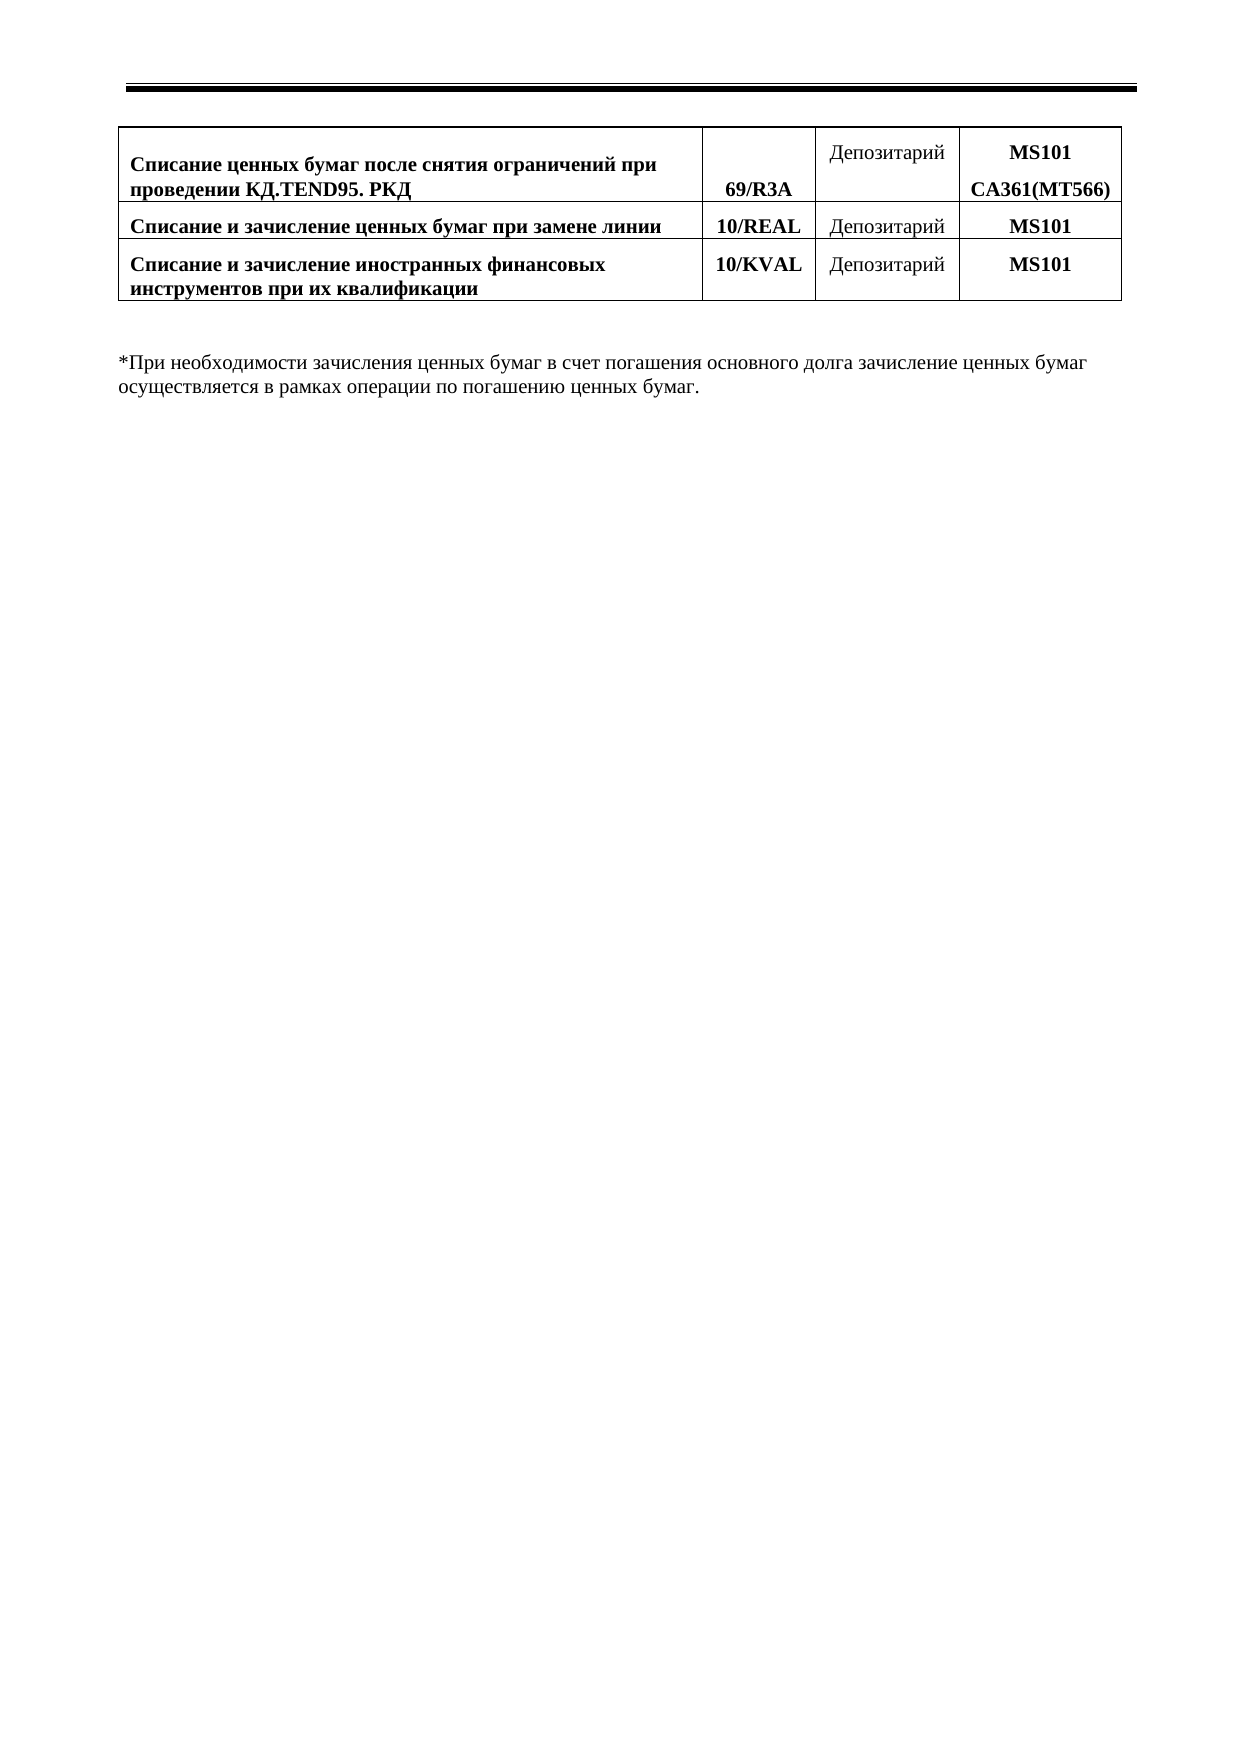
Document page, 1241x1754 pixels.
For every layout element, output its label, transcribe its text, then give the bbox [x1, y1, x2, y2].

table_cell 69/R3A [703, 128, 815, 201]
table_cell Депозитарий [816, 202, 959, 238]
table_cell MS101 CA361(MT566) [960, 128, 1121, 201]
table_cell MS101 [960, 202, 1121, 238]
table_cell Депозитарий [816, 239, 959, 300]
table_cell Списание и зачисление иностранных финансовых инструментов при их квалификации [119, 239, 702, 300]
table_cell MS101 [960, 239, 1121, 300]
text *При необходимости зачисления ценных бумаг в счет погашения основного долга зачисление ценных бумаг осуществляется в рамках операции по погашению ценных бумаг. [118, 350, 1122, 398]
table_cell Депозитарий [816, 128, 959, 201]
table_cell Списание и зачисление ценных бумаг при замене линии [119, 202, 702, 238]
table_cell 10/REAL [703, 202, 815, 238]
table_cell Списание ценных бумаг после снятия ограничений при проведении КД.TEND95. РКД [119, 128, 702, 201]
table_cell 10/KVAL [703, 239, 815, 300]
